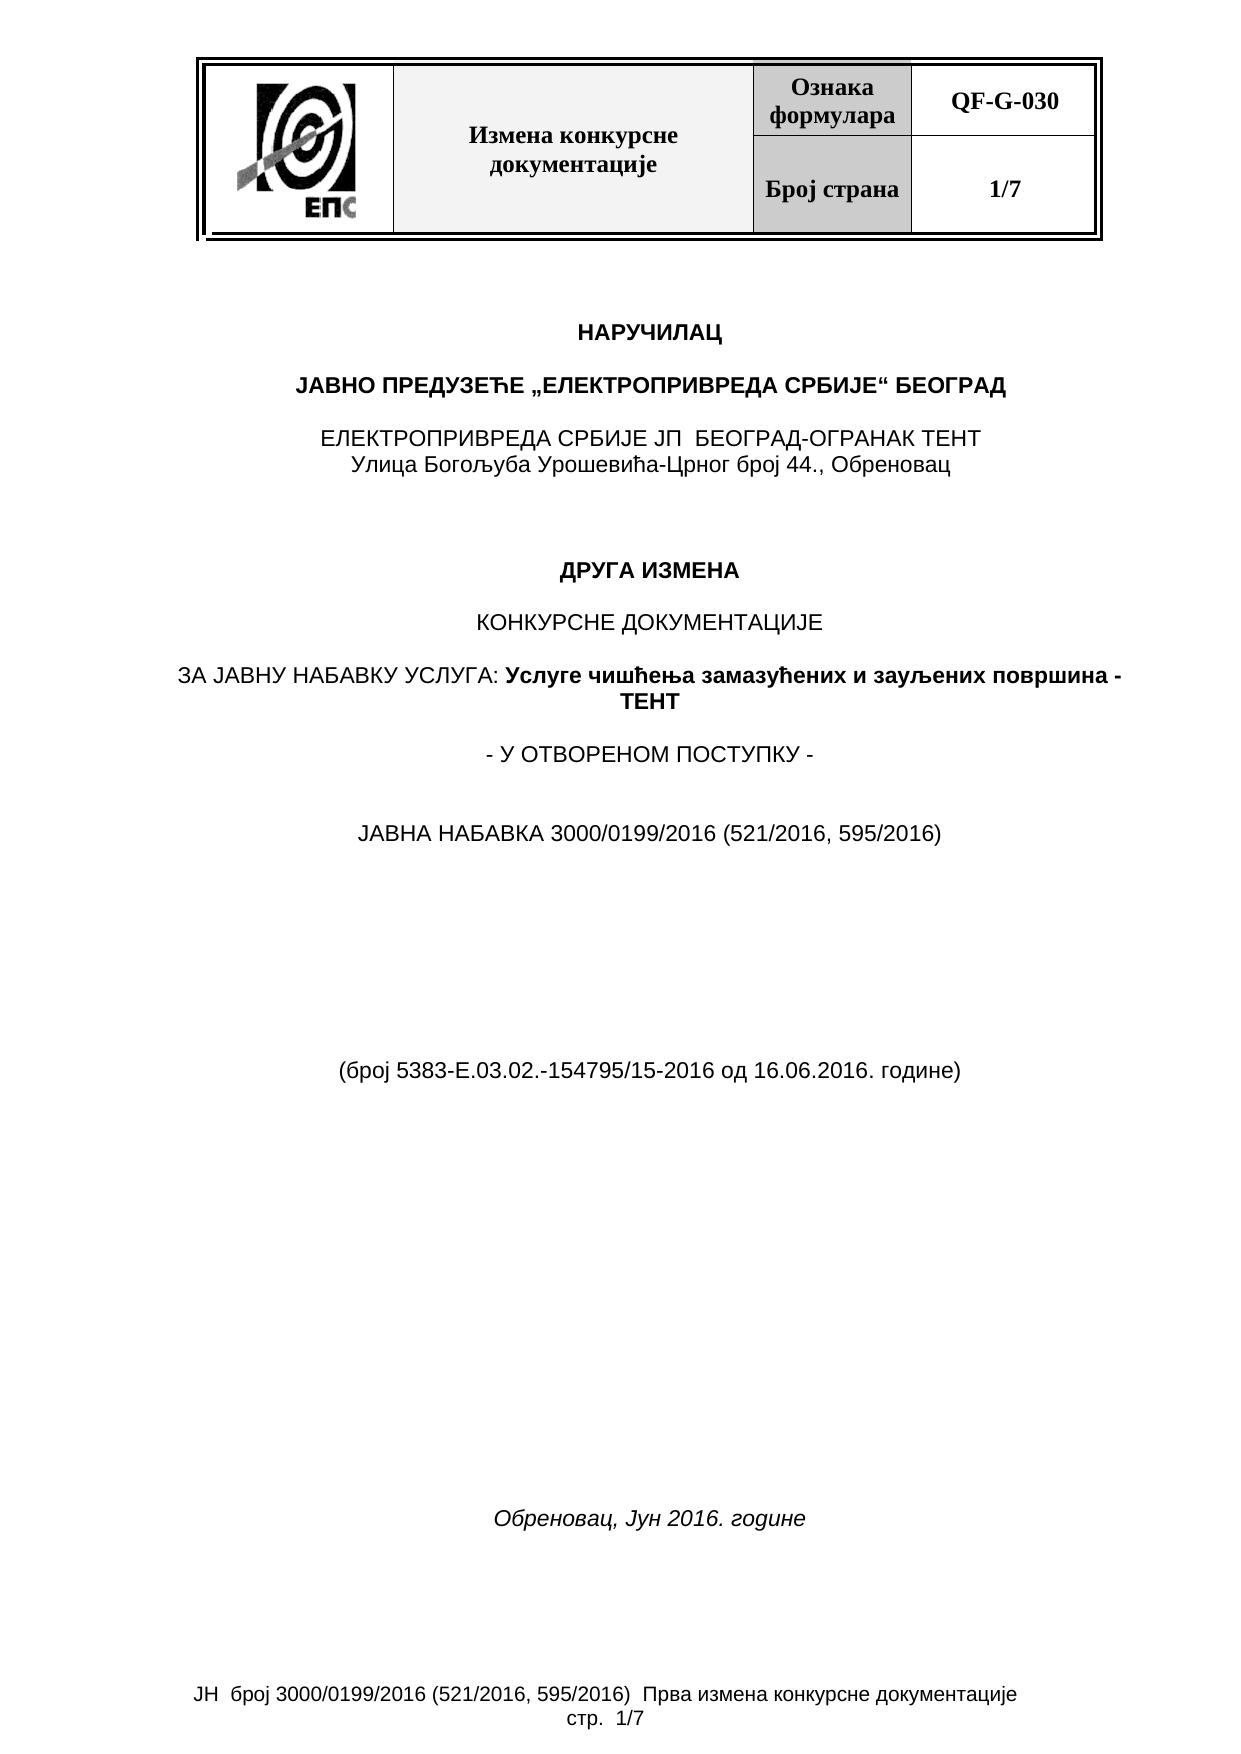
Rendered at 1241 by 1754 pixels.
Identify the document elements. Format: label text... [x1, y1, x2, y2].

title НАРУЧИЛАЦ [177, 319, 1122, 346]
text ДРУГА ИЗМЕНА [177, 557, 1122, 583]
text ЗА ЈАВНУ НАБАВКУ УСЛУГА: Услуге чишћења замазућених и зауљених површина - ТЕНТ [177, 662, 1122, 715]
text ЕЛЕКТРОПРИВРЕДА СРБИЈЕ ЈП БЕОГРАД-ОГРАНАК ТЕНТ [177, 425, 1124, 451]
text ЈАВНО ПРЕДУЗЕЋЕ „ЕЛЕКТРОПРИВРЕДА СРБИЈЕ“ БЕОГРАД [177, 372, 1124, 398]
text - У ОТВОРЕНОМ ПОСТУПКУ - [177, 741, 1122, 767]
text Обреновац, Јун 2016. године [177, 1505, 1122, 1532]
text КОНКУРСНЕ ДОКУМЕНТАЦИЈЕ [177, 609, 1122, 636]
text ЈАВНА НАБАВКА 3000/0199/2016 (521/2016, 595/2016) [177, 820, 1122, 846]
text (број 5383-E.03.02.-154795/15-2016 од 16.06.2016. године) [177, 1057, 1122, 1084]
text Улица Богољуба Урошевића-Црног број 44., Обреновац [177, 451, 1124, 477]
